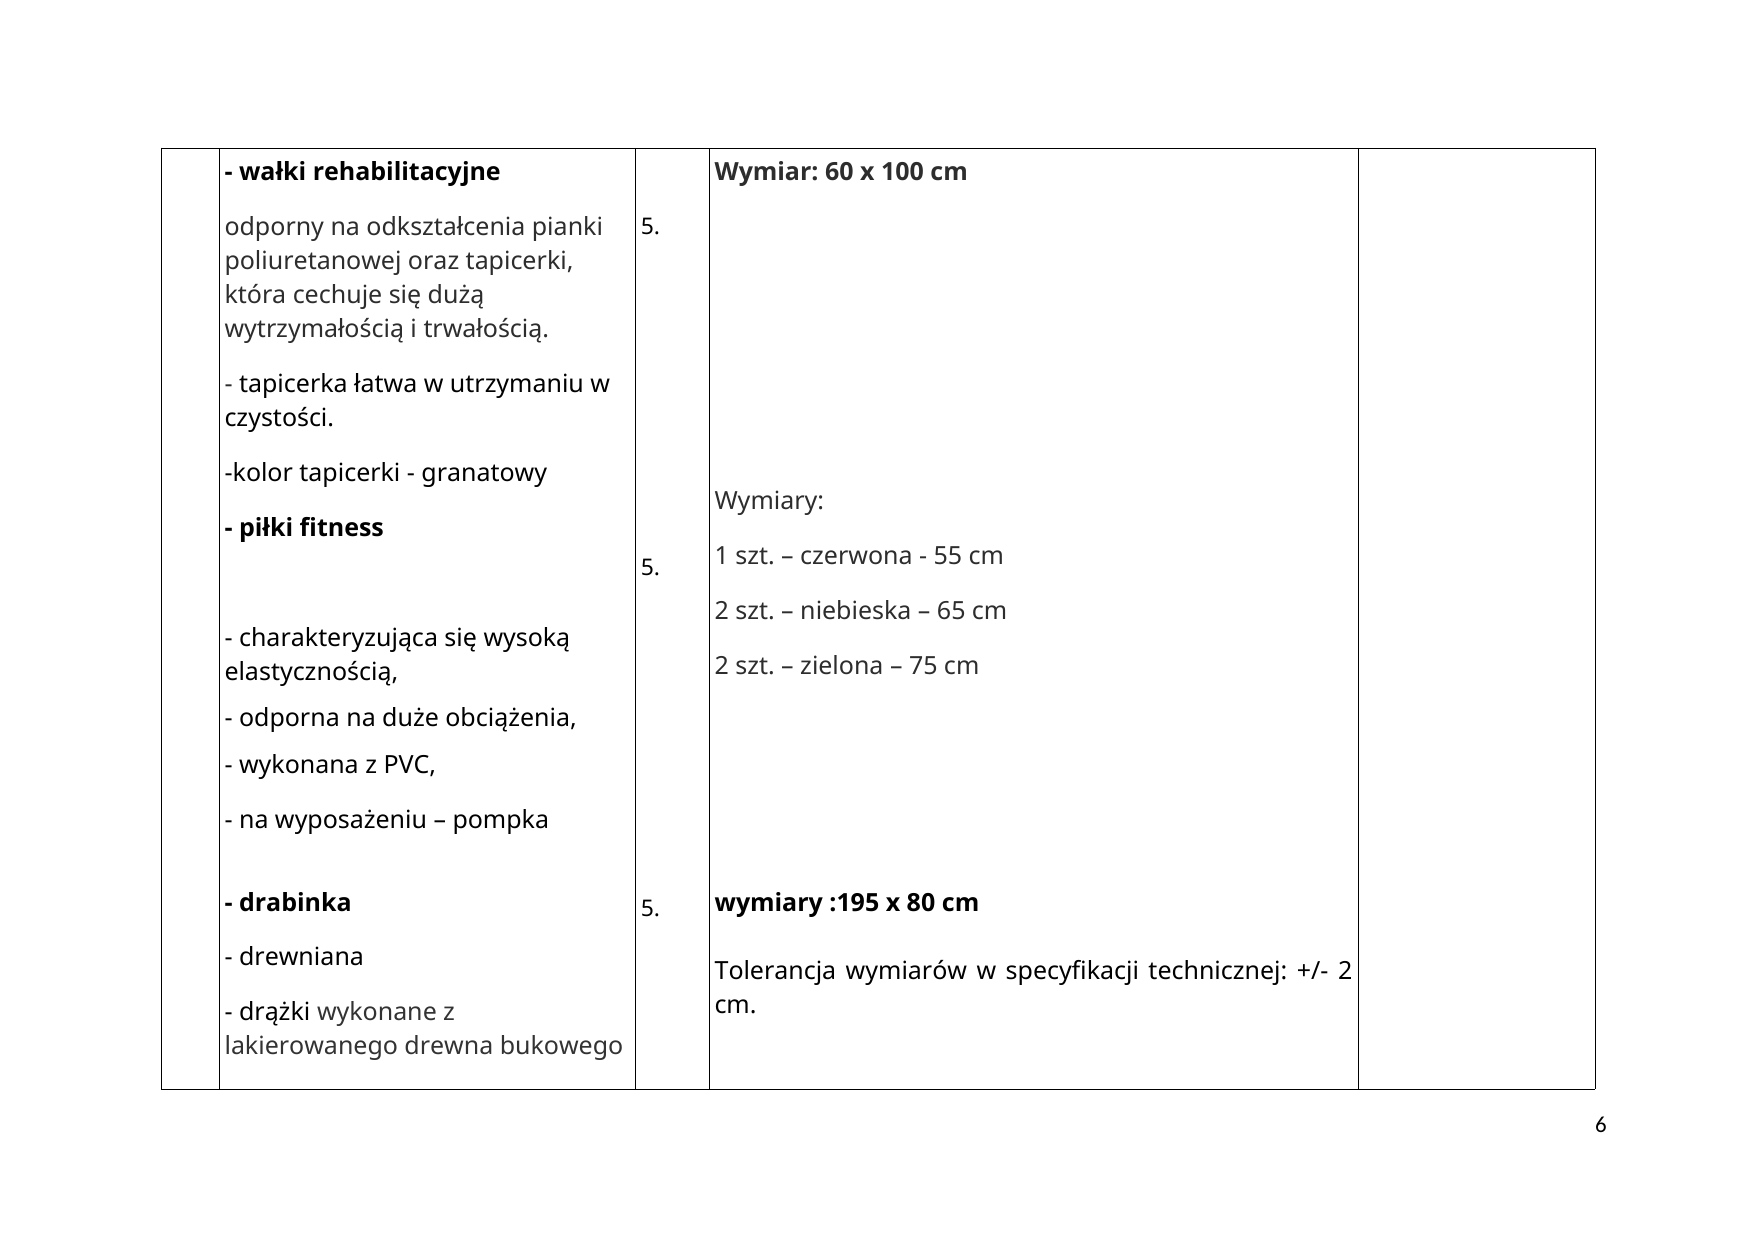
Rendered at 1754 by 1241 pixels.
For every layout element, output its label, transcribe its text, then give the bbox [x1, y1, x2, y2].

table_cell [1359, 149, 1595, 1089]
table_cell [636, 149, 709, 1089]
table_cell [220, 149, 635, 1089]
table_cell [710, 149, 1358, 1089]
table_cell 4 [162, 149, 219, 1089]
